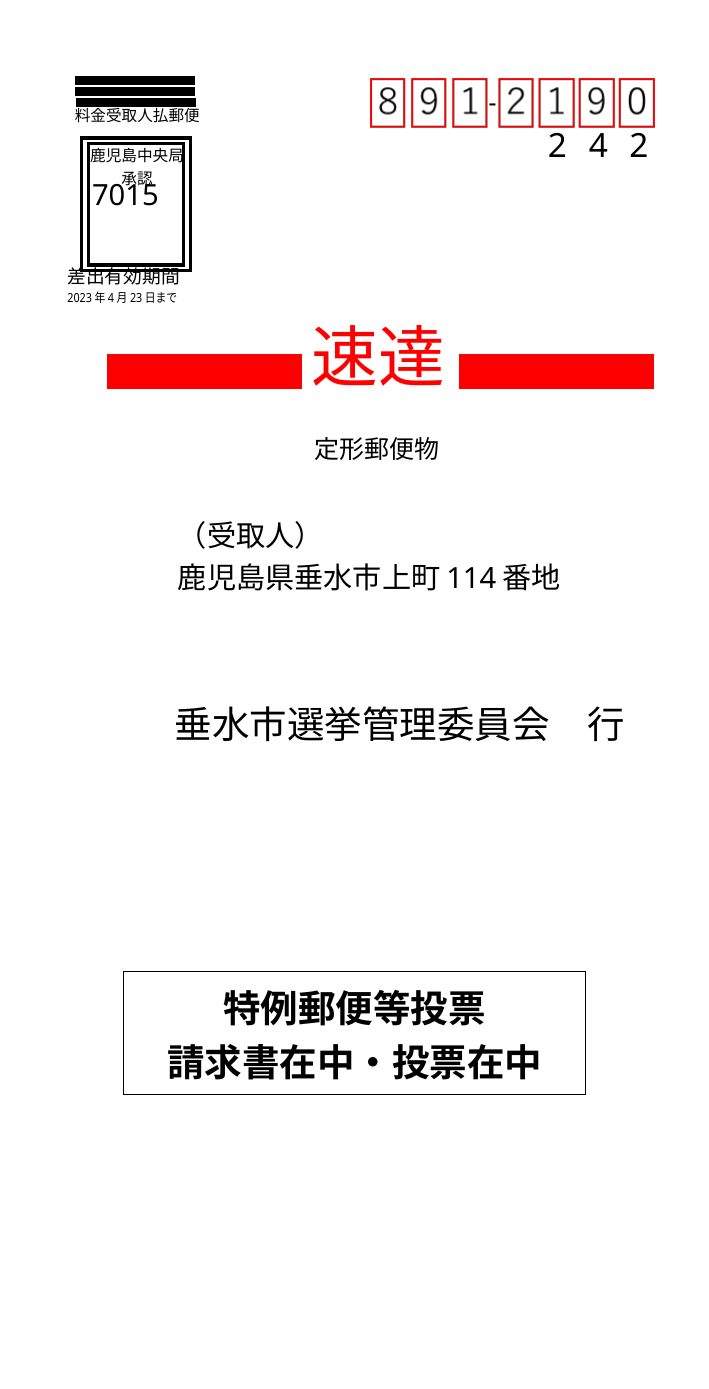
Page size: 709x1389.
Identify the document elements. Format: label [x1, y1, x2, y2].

picture [348, 70, 677, 147]
